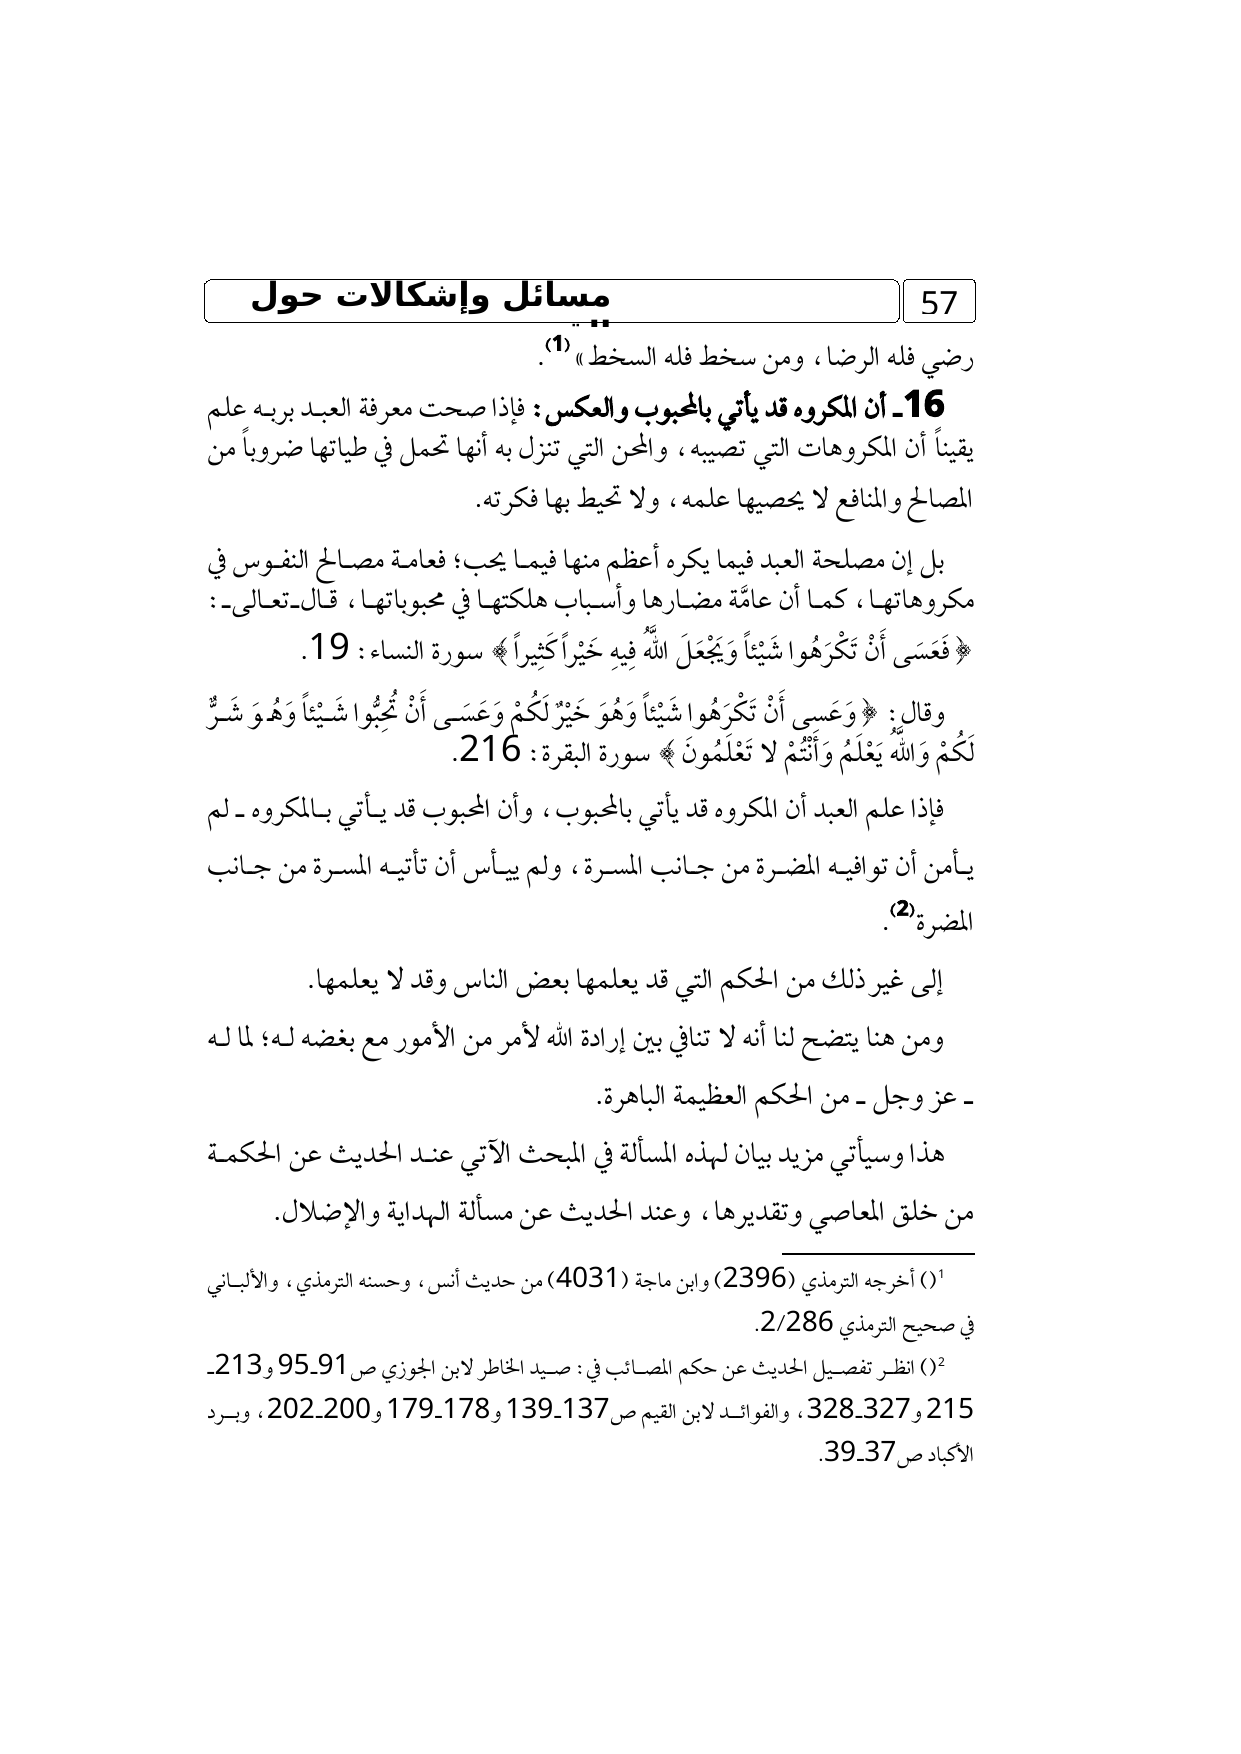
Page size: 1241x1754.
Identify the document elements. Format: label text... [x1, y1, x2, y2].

text ومن هنا يتضح لنا أنه لا تنافي بين إرادة الله لأمر من الأمور مع بغضه له؛ لما له _ عز وجل _ من الحكم العظيمة الباهرة. [207, 1009, 974, 1126]
text هذا وسيأتي مزيد بيان لهذه المسألة في المبحث الآتي عند الحديث عن الحكمة من خلق المعاصي وتقديرها، وعند الحديث عن مسألة الهداية والإضلال. [207, 1126, 974, 1242]
text فإذا علم العبد أن المكروه قد يأتي بالمحبوب، وأن المحبوب قد يأتي بالمكروه _ لم يأمن أن توافيه المضرة من جانب المسرة، ولم ييأس أن تأتيه المسرة من جانب المضرة(). [207, 782, 974, 951]
text بل إن مصلحة العبد فيما يكره أعظم منها فيما يحب؛ فعامة مصالح النفوس في مكروهاتها، كما أن عامَّة مضارها وأسباب هلكتها في محبوباتها، قال_تعالى_: [فَعَسَى أَنْ تَكْرَهُوا شَيْئاً وَيَجْعَلَ اللَّهُ فِيهِ خَيْراً كَثِيراً] سورة النساء: 19. [207, 528, 974, 680]
text إلى غير ذلك من الحكم التي قد يعلمها بعض الناس وقد لا يعلمها. [207, 951, 974, 1009]
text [207, 325, 974, 376]
text وقال: [وَعَسى أَنْ تَكْرَهُوا شَيْئاً وَهُوَ خَيْرٌ لَكُمْ وَعَسَى أَنْ تُحِبُّوا شَيْئاً وَهُوَ شَرٌّ لَكُمْ وَاللَّهُ يَعْلَمُ وَأَنْتُمْ لا تَعْلَمُونَ] سورة البقرة: 216. [207, 680, 974, 782]
text 16_ أن المكروه قد يأتي بالمحبوب والعكس: فإذا صحت معرفة العبد بربه علم يقيناً أن المكروهات التي تصيبه، والمحن التي تنزل به أنها تحمل في طياتها ضروباً من المصالح والمنافع لا يحصيها علمه، ولا تحيط بها فكرته. [207, 376, 974, 528]
